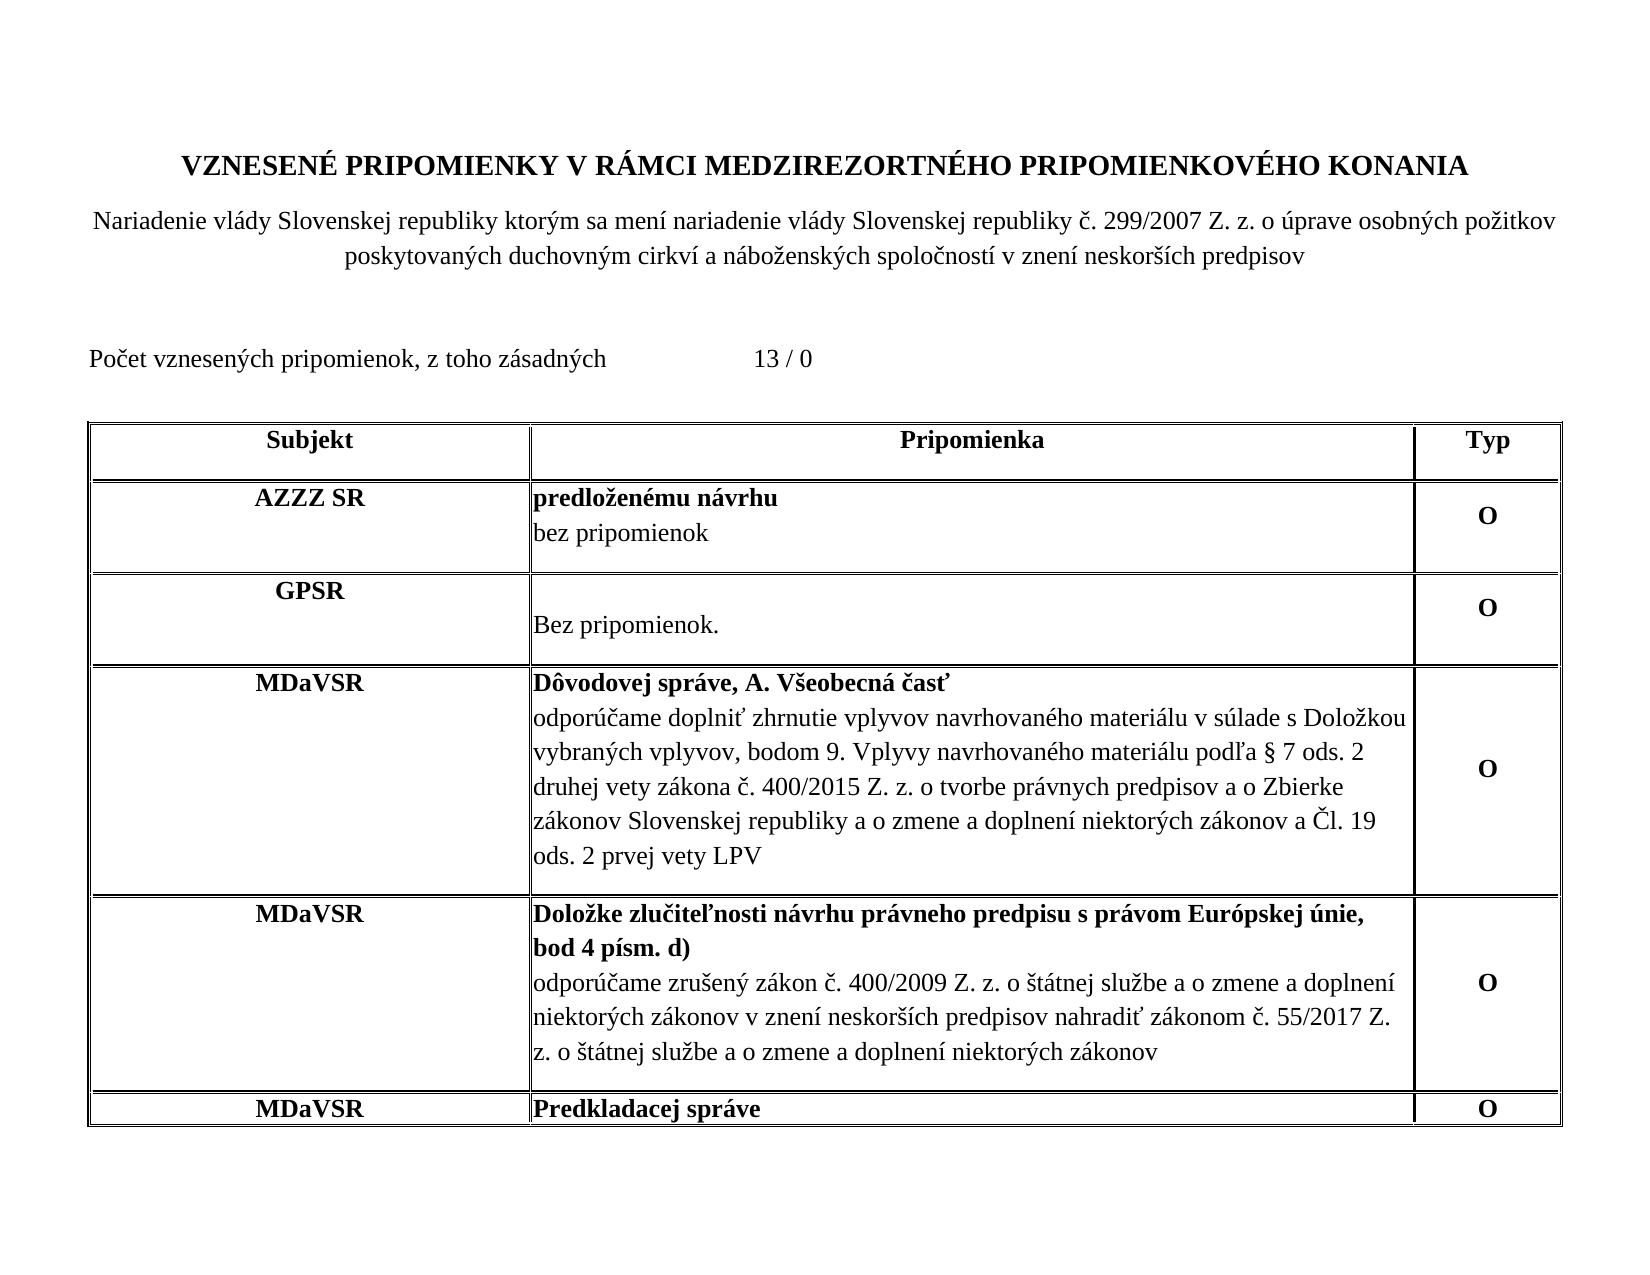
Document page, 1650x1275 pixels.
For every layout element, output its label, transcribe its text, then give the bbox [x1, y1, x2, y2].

table_cell O [1416, 894, 1560, 1090]
table_header Počet vznesených pripomienok, z toho zásadných [89, 343, 753, 373]
table_cell O [1414, 1090, 1560, 1123]
table_cell O [1416, 664, 1560, 894]
table_cell Dôvodovej správe, A. Všeobecná časť odporúčame doplniť zhrnutie vplyvov navrhovaného materiálu v súlade s Doložkou vybraných vplyvov, bodom 9. Vplyvy navrhovaného materiálu podľa § 7 ods. 2 druhej vety zákona č. 400/2015 Z. z. o tvorbe právnych predpisov a o Zbierke zákonov Slovenskej republiky a o zmene a doplnení niektorých zákonov a Čl. 19 ods. 2 prvej vety LPV [532, 668, 1413, 894]
table_header 13 / 0 [753, 343, 1581, 373]
table_cell Bez pripomienok. [532, 575, 1413, 664]
table_cell MDaVSR [91, 664, 529, 894]
table_cell predloženému návrhu bez pripomienok [532, 483, 1413, 572]
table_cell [531, 1094, 1414, 1123]
table_header Pripomienka [531, 423, 1414, 479]
table_cell MDaVSR [91, 1090, 531, 1123]
table_cell AZZZ SR [91, 479, 529, 572]
table_cell MDaVSR [91, 894, 529, 1090]
text Nariadenie vlády Slovenskej republiky ktorým sa mení nariadenie vlády Slovenskej republiky č. 299/2007 Z. z. o úprave osobných požitkov poskytovaných duchovným cirkví a náboženských spoločností v znení neskorších predpisov [89, 205, 1561, 270]
table_cell Doložke zlučiteľnosti návrhu právneho predpisu s právom Európskej únie, bod 4 písm. d) odporúčame zrušený zákon č. 400/2009 Z. z. o štátnej službe a o zmene a doplnení niektorých zákonov v znení neskorších predpisov nahradiť zákonom č. 55/2017 Z. z. o štátnej službe a o zmene a doplnení niektorých zákonov [532, 898, 1413, 1090]
table_cell O [1416, 479, 1560, 572]
table_header Typ [1414, 425, 1560, 479]
table_cell GPSR [89, 572, 531, 664]
table_header Subjekt [91, 425, 531, 479]
table_cell O [1414, 572, 1561, 664]
text vznesené Pripomienky v rámci medzirezortného pripomienkového konania [89, 148, 1561, 181]
